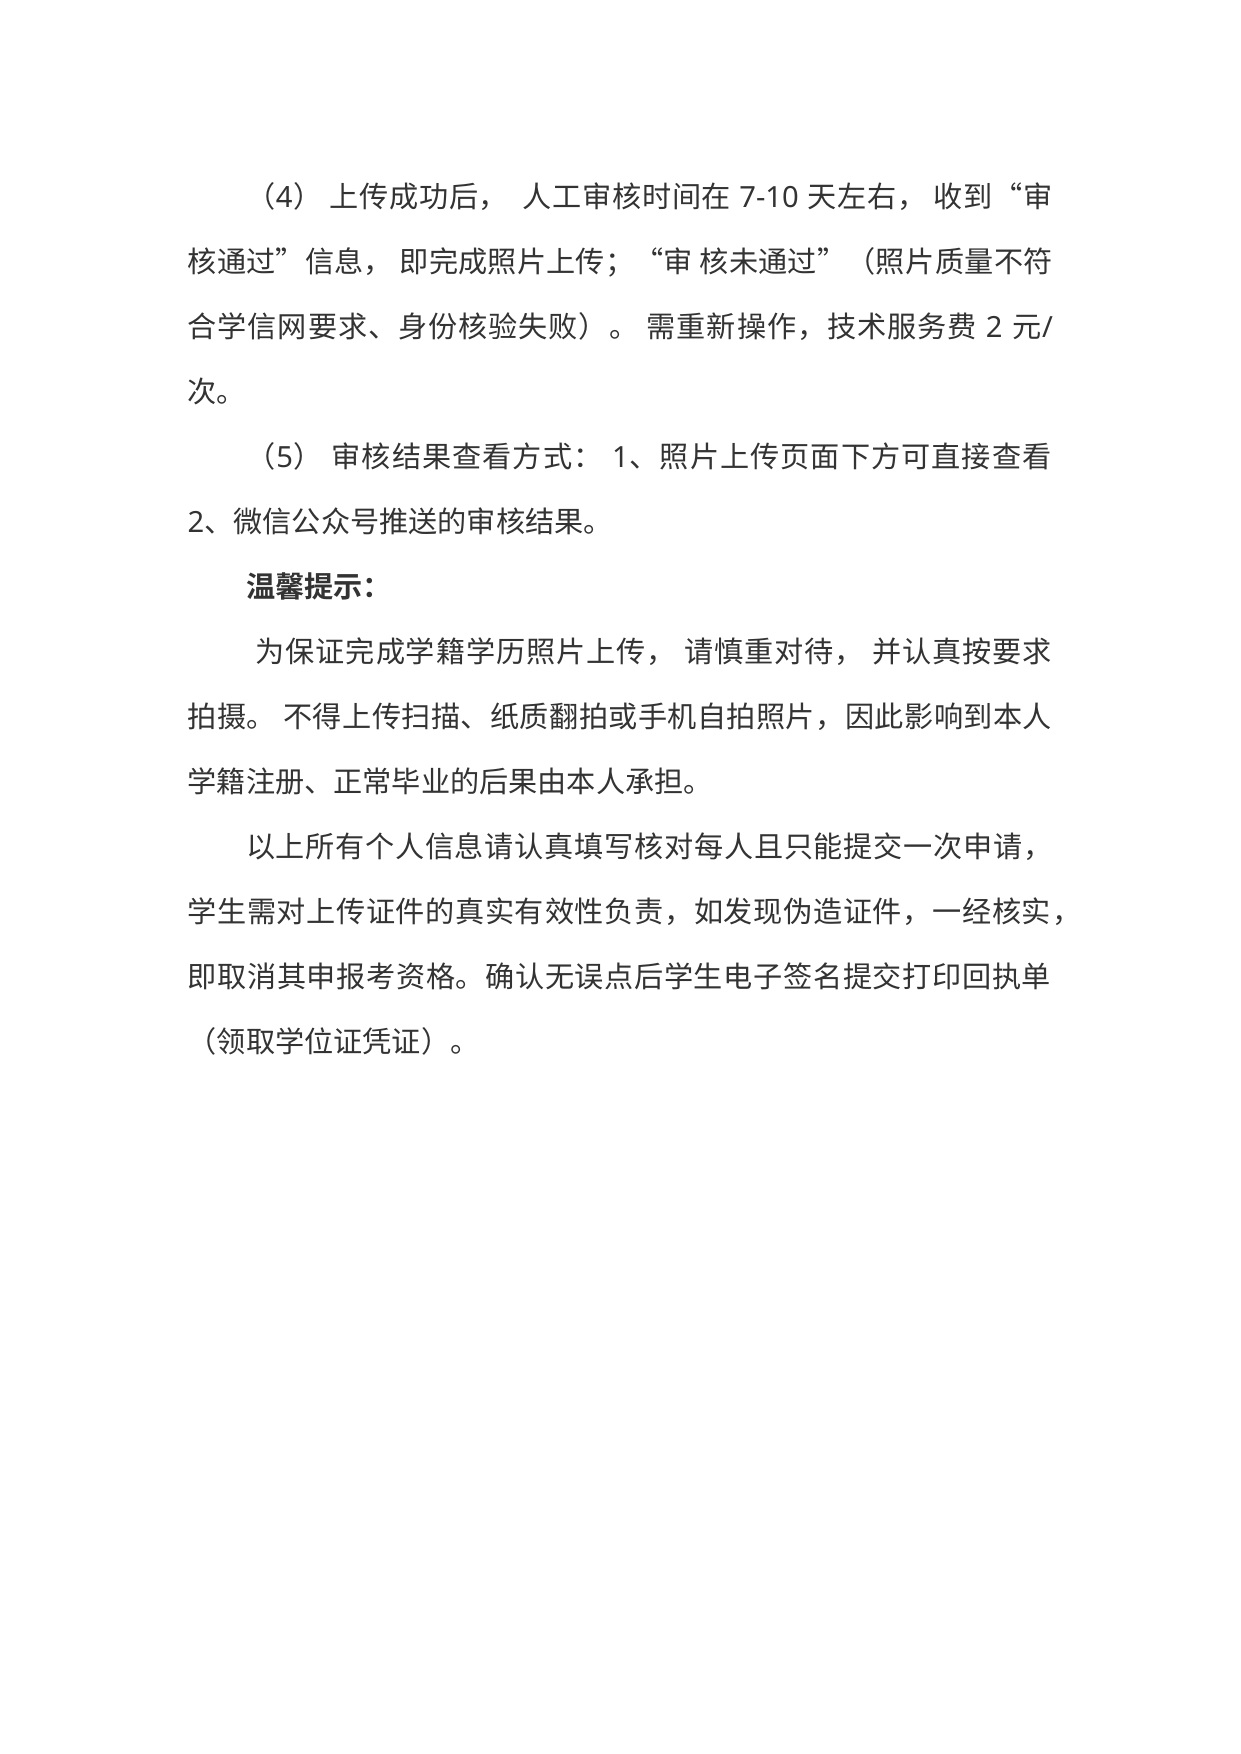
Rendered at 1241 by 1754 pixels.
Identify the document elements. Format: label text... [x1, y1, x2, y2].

text 为保证完成学籍学历照片上传， 请慎重对待， 并认真按要求拍摄。 不得上传扫描、纸质翻拍或手机自拍照片，因此影响到本人学籍注册、正常毕业的后果由本人承担。 [187, 617, 1053, 812]
text 温馨提示： [187, 552, 1053, 617]
text （4） 上传成功后， 人工审核时间在 7-10 天左右， 收到“审核通过”信息， 即完成照片上传；“审 核未通过”（照片质量不符合学信网要求、身份核验失败）。 需重新操作，技术服务费 2 元/ 次。 [187, 162, 1053, 422]
text 以上所有个人信息请认真填写核对每人且只能提交一次申请，学生需对上传证件的真实有效性负责，如发现伪造证件，一经核实，即取消其申报考资格。确认无误点后学生电子签名提交打印回执单（领取学位证凭证）。 [187, 812, 1053, 1072]
text （5） 审核结果查看方式： 1、照片上传页面下方可直接查看 2、微信公众号推送的审核结果。 [187, 422, 1053, 552]
